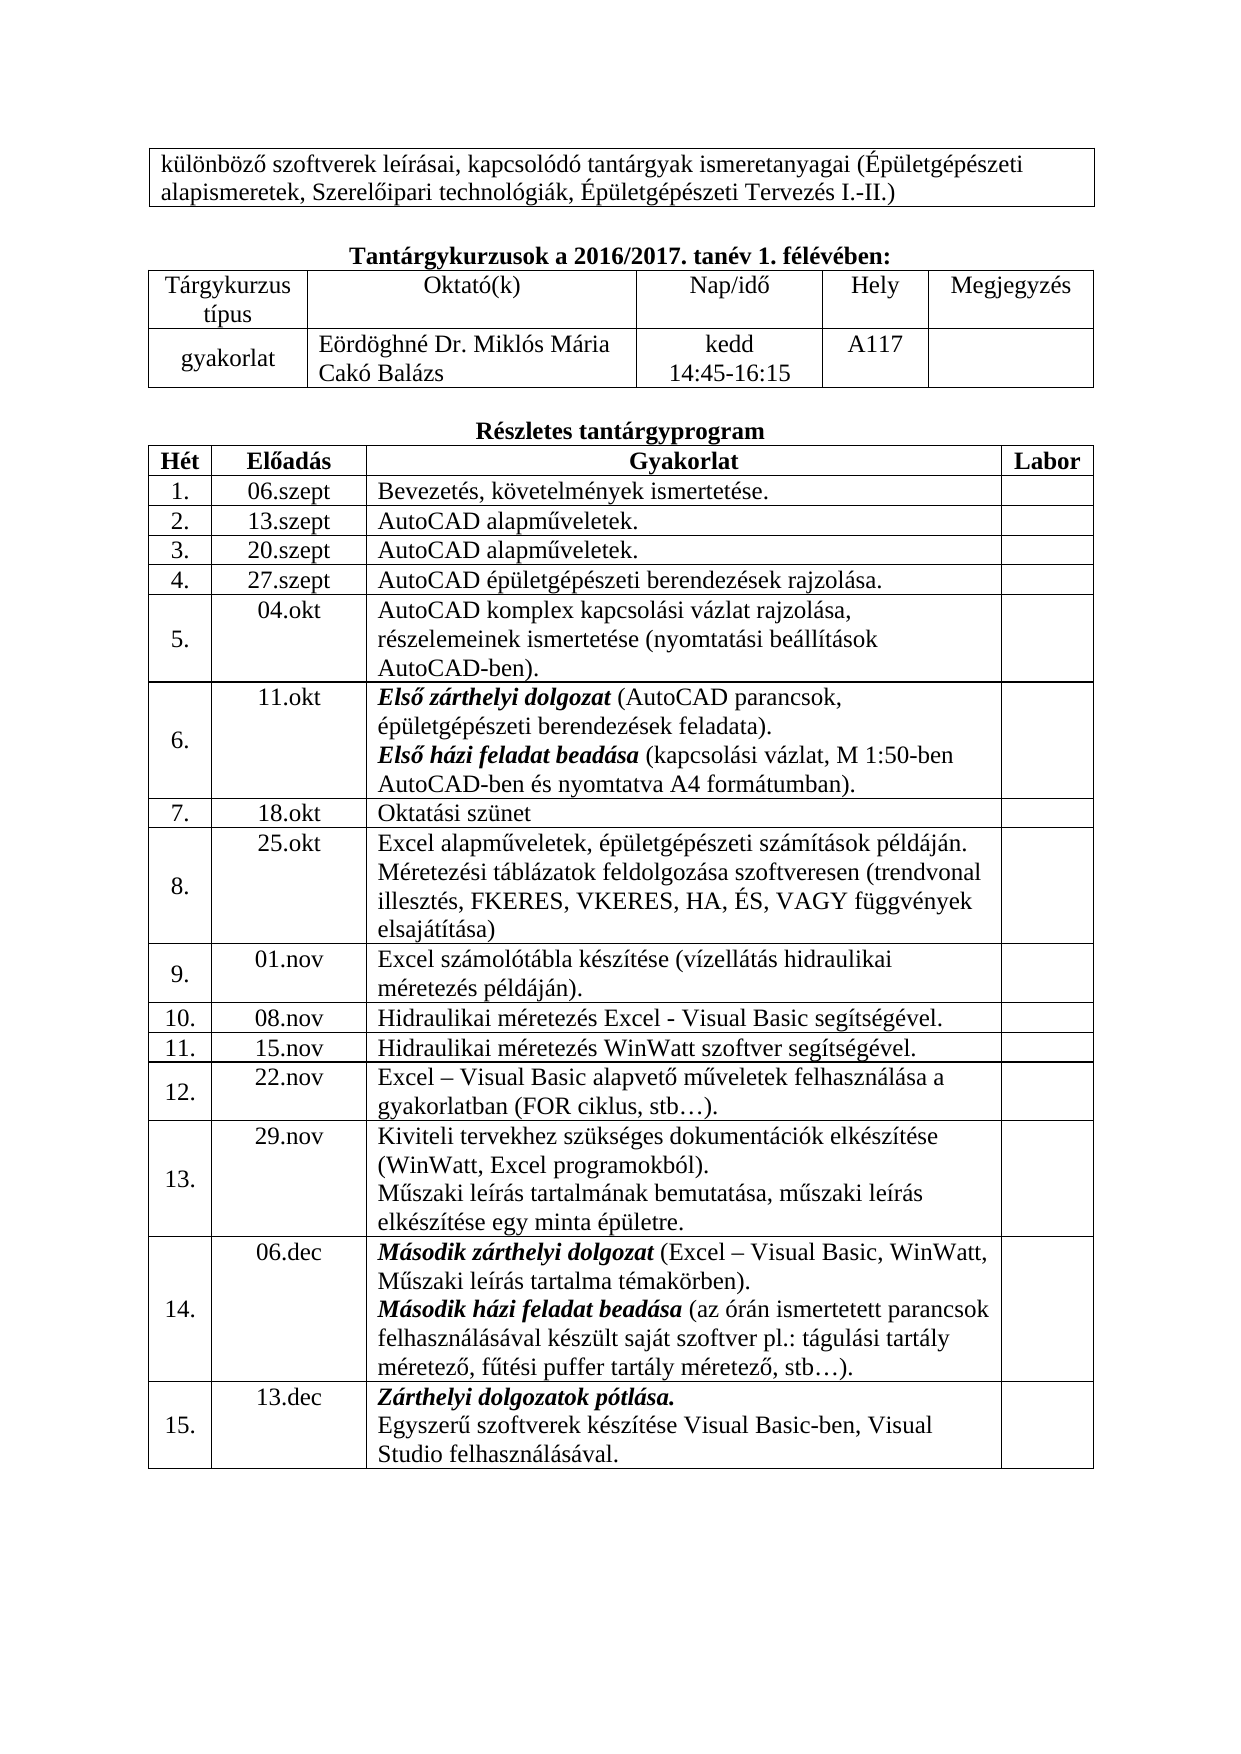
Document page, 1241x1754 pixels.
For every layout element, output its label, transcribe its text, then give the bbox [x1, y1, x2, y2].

table_header Tárgykurzus típus [149, 271, 307, 328]
text Részletes tantárgyprogram [148, 416, 1092, 445]
table_cell 11.okt [212, 683, 366, 797]
table_cell 27.szept [212, 565, 366, 594]
table_cell AutoCAD épületgépészeti berendezések rajzolása. [367, 565, 1001, 594]
table_header Oktató(k) [308, 271, 636, 328]
table_cell 8. [149, 828, 211, 943]
table_cell [1002, 536, 1093, 564]
table_cell 4. [149, 565, 211, 594]
table_cell [1002, 944, 1093, 1002]
table_cell 10. [149, 1003, 211, 1032]
table_cell AutoCAD alapműveletek. [367, 536, 1001, 564]
table_cell [1002, 1003, 1093, 1032]
table_header Gyakorlat [367, 446, 1001, 475]
table_cell Első zárthelyi dolgozat (AutoCAD parancsok, épületgépészeti berendezések feladata). Első házi feladat beadása (kapcsolási vázlat, M 1:50-ben AutoCAD-ben és nyomtatva A4 formátumban). [367, 683, 1001, 797]
table_cell Excel – Visual Basic alapvető műveletek felhasználása a gyakorlatban (FOR ciklus, stb…). [367, 1063, 1001, 1120]
table_cell 13. [149, 1121, 211, 1236]
table_cell 6. [149, 683, 211, 797]
table_cell [1002, 506, 1093, 534]
table_cell 06.szept [212, 476, 366, 505]
table_cell 25.okt [212, 828, 366, 943]
table_cell 29.nov [212, 1121, 366, 1236]
table_cell 7. [149, 799, 211, 827]
table_cell 08.nov [212, 1003, 366, 1032]
table_cell [1002, 1033, 1093, 1061]
text Tantárgykurzusok a 2016/2017. tanév 1. félévében: [148, 241, 1092, 269]
table_cell Excel alapműveletek, épületgépészeti számítások példáján. Méretezési táblázatok feldolgozása szoftveresen (trendvonal illesztés, FKERES, VKERES, HA, ÉS, VAGY függvények elsajátítása) [367, 828, 1001, 943]
table_cell 11. [149, 1033, 211, 1061]
table_cell Excel számolótábla készítése (vízellátás hidraulikai méretezés példáján). [367, 944, 1001, 1002]
table_cell 9. [149, 944, 211, 1002]
table_cell 5. [149, 595, 211, 681]
table_cell 12. [149, 1063, 211, 1120]
table_header Megjegyzés [929, 271, 1093, 328]
table_cell 04.okt [212, 595, 366, 681]
table_cell 2. [149, 506, 211, 534]
table_header Nap/idő [637, 271, 822, 328]
table_cell kedd 14:45-16:15 [637, 329, 822, 387]
table_cell [1002, 595, 1093, 681]
table_header Előadás [212, 446, 366, 475]
table_header Labor [1002, 446, 1093, 475]
table_cell 22.nov [212, 1063, 366, 1120]
table_cell 1. [149, 476, 211, 505]
table_cell Eördöghné Dr. Miklós Mária Cakó Balázs [308, 329, 636, 387]
table_cell AutoCAD alapműveletek. [367, 506, 1001, 534]
table_cell [1002, 565, 1093, 594]
table_cell 15. [149, 1382, 211, 1468]
table_header Hét [149, 446, 211, 475]
table_cell A117 [823, 329, 928, 387]
table_cell 06.dec [212, 1237, 366, 1381]
table_cell 13.dec [212, 1382, 366, 1468]
table_header Hely [823, 271, 928, 328]
table_cell Zárthelyi dolgozatok pótlása. Egyszerű szoftverek készítése Visual Basic-ben, Visual Studio felhasználásával. [367, 1382, 1001, 1468]
table_cell [1002, 1063, 1093, 1120]
table_cell 13.szept [212, 506, 366, 534]
table_cell Hidraulikai méretezés Excel - Visual Basic segítségével. [367, 1003, 1001, 1032]
table_cell Oktatási szünet [367, 799, 1001, 827]
table_cell [1002, 1237, 1093, 1381]
table_cell gyakorlat [149, 329, 307, 387]
table_cell Hidraulikai méretezés WinWatt szoftver segítségével. [367, 1033, 1001, 1061]
table_cell [1002, 1382, 1093, 1468]
table_cell Második zárthelyi dolgozat (Excel – Visual Basic, WinWatt, Műszaki leírás tartalma témakörben). Második házi feladat beadása (az órán ismertetett parancsok felhasználásával készült saját szoftver pl.: tágulási tartály méretező, fűtési puffer tartály méretező, stb…). [367, 1237, 1001, 1381]
table_cell Bevezetés, követelmények ismertetése. [367, 476, 1001, 505]
table_cell 15.nov [212, 1033, 366, 1061]
table_cell [1002, 683, 1093, 797]
table_cell [1002, 799, 1093, 827]
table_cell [150, 149, 1094, 206]
table_cell 14. [149, 1237, 211, 1381]
table_cell 18.okt [212, 799, 366, 827]
table_cell Kiviteli tervekhez szükséges dokumentációk elkészítése (WinWatt, Excel programokból). Műszaki leírás tartalmának bemutatása, műszaki leírás elkészítése egy minta épületre. [367, 1121, 1001, 1236]
table_cell 20.szept [212, 536, 366, 564]
table_cell [929, 329, 1093, 387]
table_cell [1002, 828, 1093, 943]
table_cell 3. [149, 536, 211, 564]
table_cell 01.nov [212, 944, 366, 1002]
table_cell AutoCAD komplex kapcsolási vázlat rajzolása, részelemeinek ismertetése (nyomtatási beállítások AutoCAD-ben). [367, 595, 1001, 681]
table_cell [1002, 1121, 1093, 1236]
table_cell [1002, 476, 1093, 505]
